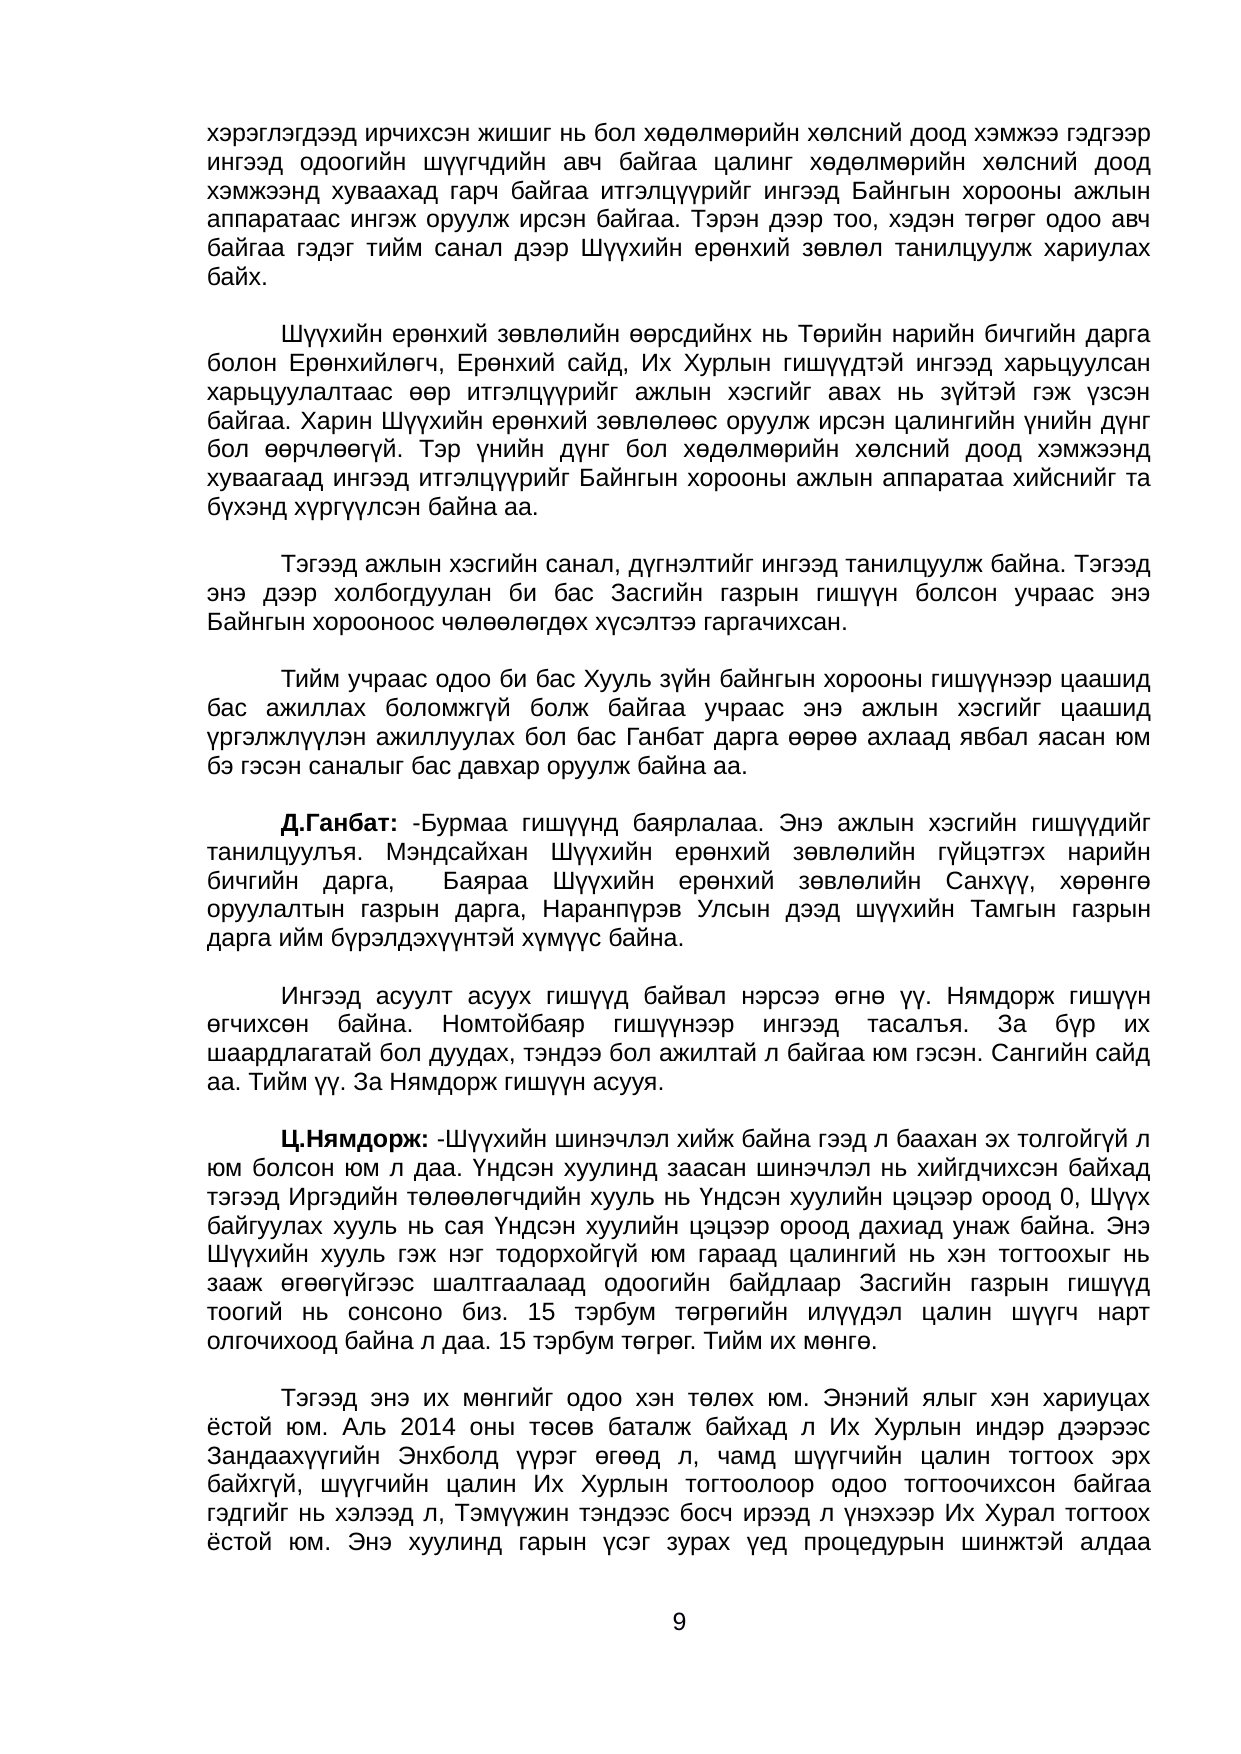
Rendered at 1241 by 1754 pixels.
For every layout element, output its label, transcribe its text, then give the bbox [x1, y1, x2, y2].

text Д.Ганбат: -Бурмаа гишүүнд баярлалаа. Энэ ажлын хэсгийн гишүүдийг танилцуулъя. Мэндсайхан Шүүхийн ерөнхий зөвлөлийн гүйцэтгэх нарийн бичгийн дарга, Баяраа Шүүхийн ерөнхий зөвлөлийн Санхүү, хөрөнгө оруулалтын газрын дарга, Наранпүрэв Улсын дээд шүүхийн Тамгын газрын дарга ийм бүрэлдэхүүнтэй хүмүүс байна. [207, 808, 1152, 952]
text Шүүхийн ерөнхий зөвлөлийн өөрсдийнх нь Төрийн нарийн бичгийн дарга болон Ерөнхийлөгч, Ерөнхий сайд, Их Хурлын гишүүдтэй ингээд харьцуулсан харьцуулалтаас өөр итгэлцүүрийг ажлын хэсгийг авах нь зүйтэй гэж үзсэн байгаа. Харин Шүүхийн ерөнхий зөвлөлөөс оруулж ирсэн цалингийн үнийн дүнг бол өөрчлөөгүй. Тэр үнийн дүнг бол хөдөлмөрийн хөлсний доод хэмжээнд хуваагаад ингээд итгэлцүүрийг Байнгын хорооны ажлын аппаратаа хийснийг та бүхэнд хүргүүлсэн байна аа. [207, 319, 1152, 521]
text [207, 1383, 1152, 1556]
text Ц.Нямдорж: -Шүүхийн шинэчлэл хийж байна гээд л баахан эх толгойгүй л юм болсон юм л даа. Үндсэн хуулинд заасан шинэчлэл нь хийгдчихсэн байхад тэгээд Иргэдийн төлөөлөгчдийн хууль нь Үндсэн хуулийн цэцээр ороод 0, Шүүх байгуулах хууль нь сая Үндсэн хуулийн цэцээр ороод дахиад унаж байна. Энэ Шүүхийн хууль гэж нэг тодорхойгүй юм гараад цалингий нь хэн тогтоохыг нь зааж өгөөгүйгээс шалтгаалаад одоогийн байдлаар Засгийн газрын гишүүд тоогий нь сонсоно биз. 15 тэрбум төгрөгийн илүүдэл цалин шүүгч нарт олгочихоод байна л даа. 15 тэрбум төгрөг. Тийм их мөнгө. [207, 1124, 1152, 1354]
text Ингээд асуулт асуух гишүүд байвал нэрсээ өгнө үү. Нямдорж гишүүн өгчихсөн байна. Номтойбаяр гишүүнээр ингээд тасалъя. За бүр их шаардлагатай бол дуудах, тэндээ бол ажилтай л байгаа юм гэсэн. Сангийн сайд аа. Тийм үү. За Нямдорж гишүүн асууя. [207, 981, 1152, 1096]
text Тэгээд ажлын хэсгийн санал, дүгнэлтийг ингээд танилцуулж байна. Тэгээд энэ дээр холбогдуулан би бас Засгийн газрын гишүүн болсон учраас энэ Байнгын хорооноос чөлөөлөгдөх хүсэлтээ гаргачихсан. [207, 549, 1152, 636]
text Тийм учраас одоо би бас Хууль зүйн байнгын хорооны гишүүнээр цаашид бас ажиллах боломжгүй болж байгаа учраас энэ ажлын хэсгийг цаашид үргэлжлүүлэн ажиллуулах бол бас Ганбат дарга өөрөө ахлаад явбал яасан юм бэ гэсэн саналыг бас давхар оруулж байна аа. [207, 664, 1152, 779]
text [207, 118, 1152, 291]
